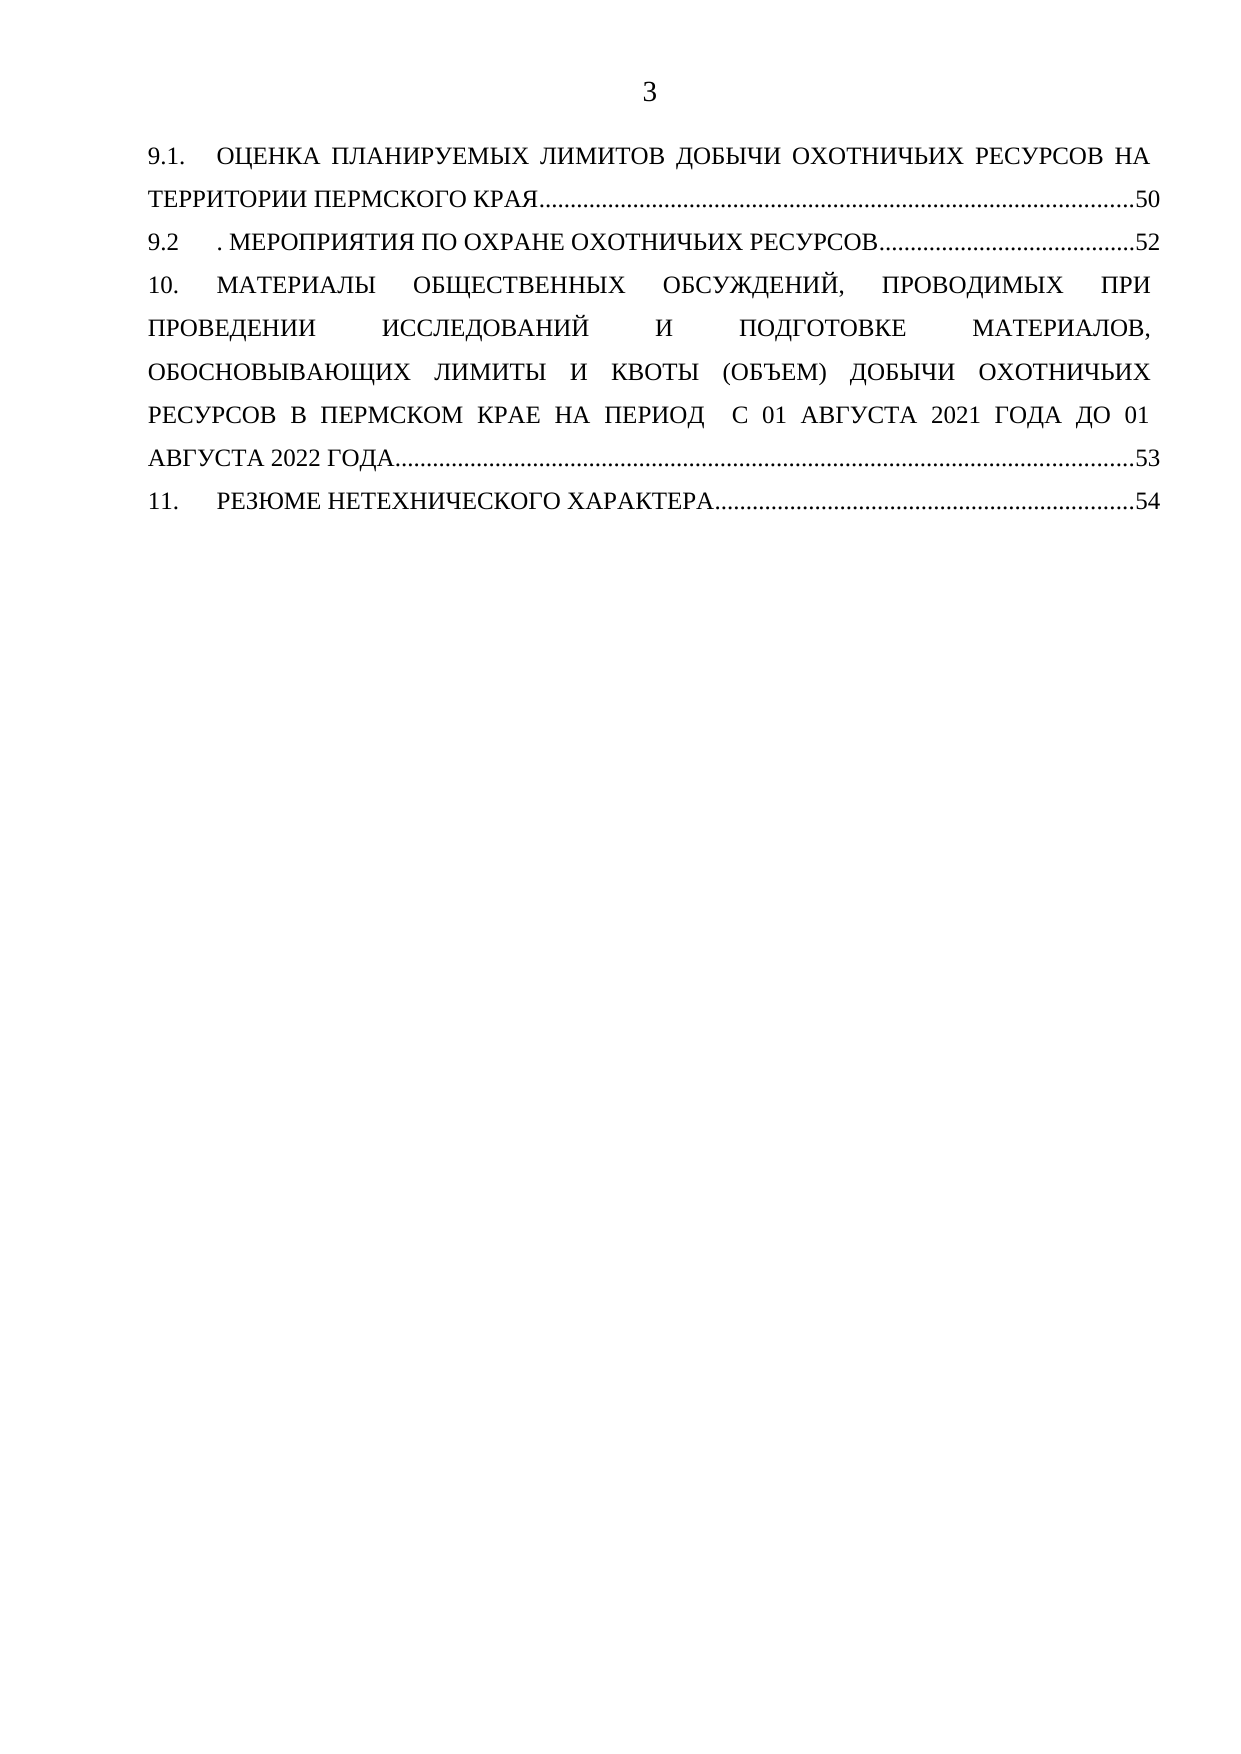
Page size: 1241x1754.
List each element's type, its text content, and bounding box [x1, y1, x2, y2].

text 9.1. Оценка планируемых лимитов добычи охотничьих ресурсов на территории Пермского края 50 [148, 141, 1152, 213]
text 10. Материалы общественных обсуждений, проводимых при проведении исследований и подготовке материалов, обосновывающих лимиты и квоты (объем) добычи охотничьих ресурсов в Пермском крае на период с 01 августа 2021 года до 01 августа 2022 года 53 [148, 270, 1152, 472]
text 11. Резюме нетехнического характера 54 [148, 486, 1152, 515]
text 9.2 . Мероприятия по охране охотничьих ресурсов 52 [148, 227, 1152, 256]
